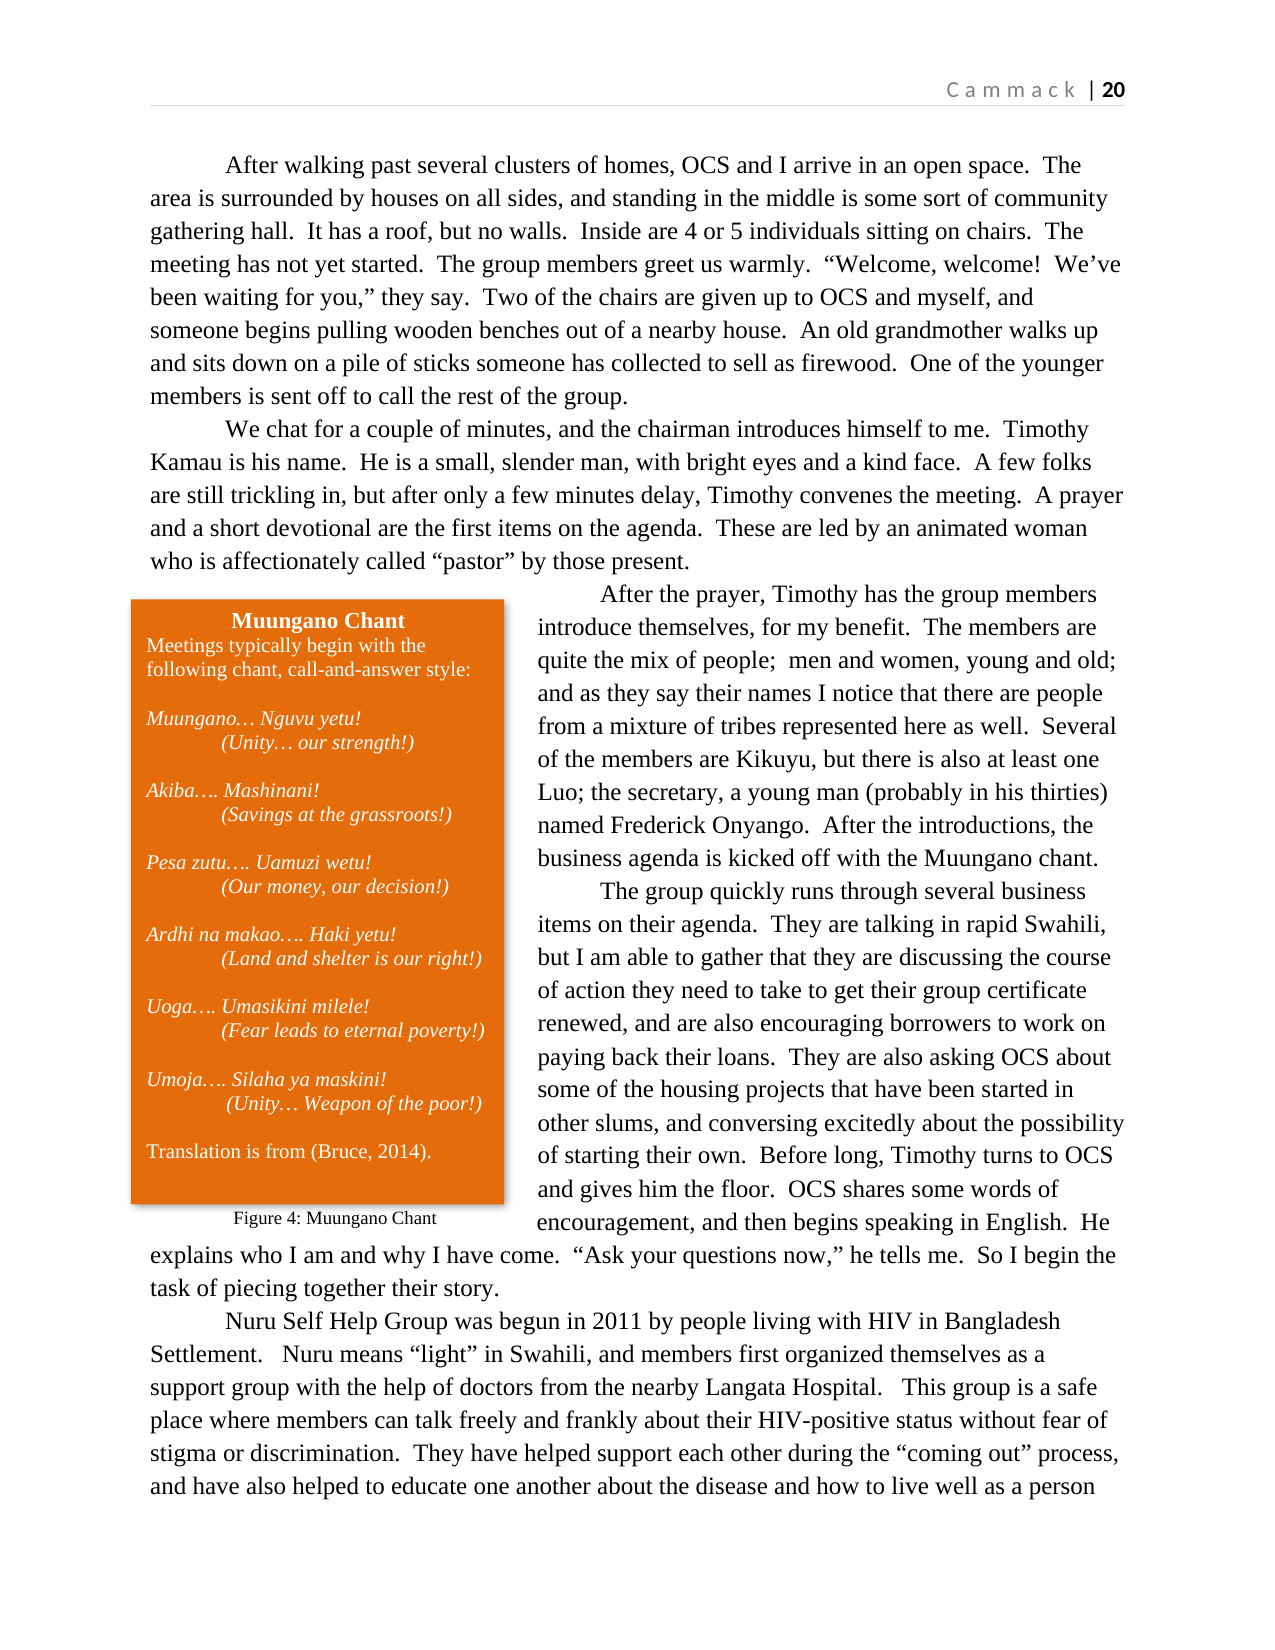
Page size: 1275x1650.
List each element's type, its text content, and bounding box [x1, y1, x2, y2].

text After walking past several clusters of homes, OCS and I arrive in an open space. The area is surrounded by houses on all sides, and standing in the middle is some sort of community gathering hall. It has a roof, but no walls. Inside are 4 or 5 individuals sitting on chairs. The meeting has not yet started. The group members greet us warmly. “Welcome, welcome! We’ve been waiting for you,” they say. Two of the chairs are given up to OCS and myself, and someone begins pulling wooden benches out of a nearby house. An old grandmother walks up and sits down on a pile of sticks someone has collected to sell as firewood. One of the younger members is sent off to call the rest of the group. [150, 150, 1125, 410]
text We chat for a couple of minutes, and the chairman introduces himself to me. Timothy Kamau is his name. He is a small, slender man, with bright eyes and a kind face. A few folks are still trickling in, but after only a few minutes delay, Timothy convenes the meeting. A prayer and a short devotional are the first items on the agenda. These are led by an animated woman who is affectionately called “pastor” by those present. [150, 414, 1125, 575]
text After the prayer, Timothy has the group members introduce themselves, for my benefit. The members are quite the mix of people; men and women, young and old; and as they say their names I notice that there are people from a mixture of tribes represented here as well. Several of the members are Kikuyu, but there is also at least one Luo; the secretary, a young man (probably in his thirties) named Frederick Onyango. After the introductions, the business agenda is kicked off with the Muungano chant. [150, 579, 1125, 872]
text The group quickly runs through several business items on their agenda. They are talking in rapid Swahili, but I am able to gather that they are discussing the course of action they need to take to get their group certificate renewed, and are also encouraging borrowers to work on paying back their loans. They are also asking OCS about some of the housing projects that have been started in other slums, and conversing excitedly about the possibility of starting their own. Before long, Timothy turns to OCS and gives him the floor. OCS shares some words of encouragement, and then begins speaking in English. He explains who I am and why I have come. “Ask your questions now,” he tells me. So I begin the task of piecing together their story. [150, 876, 1125, 1301]
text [150, 1306, 1125, 1499]
